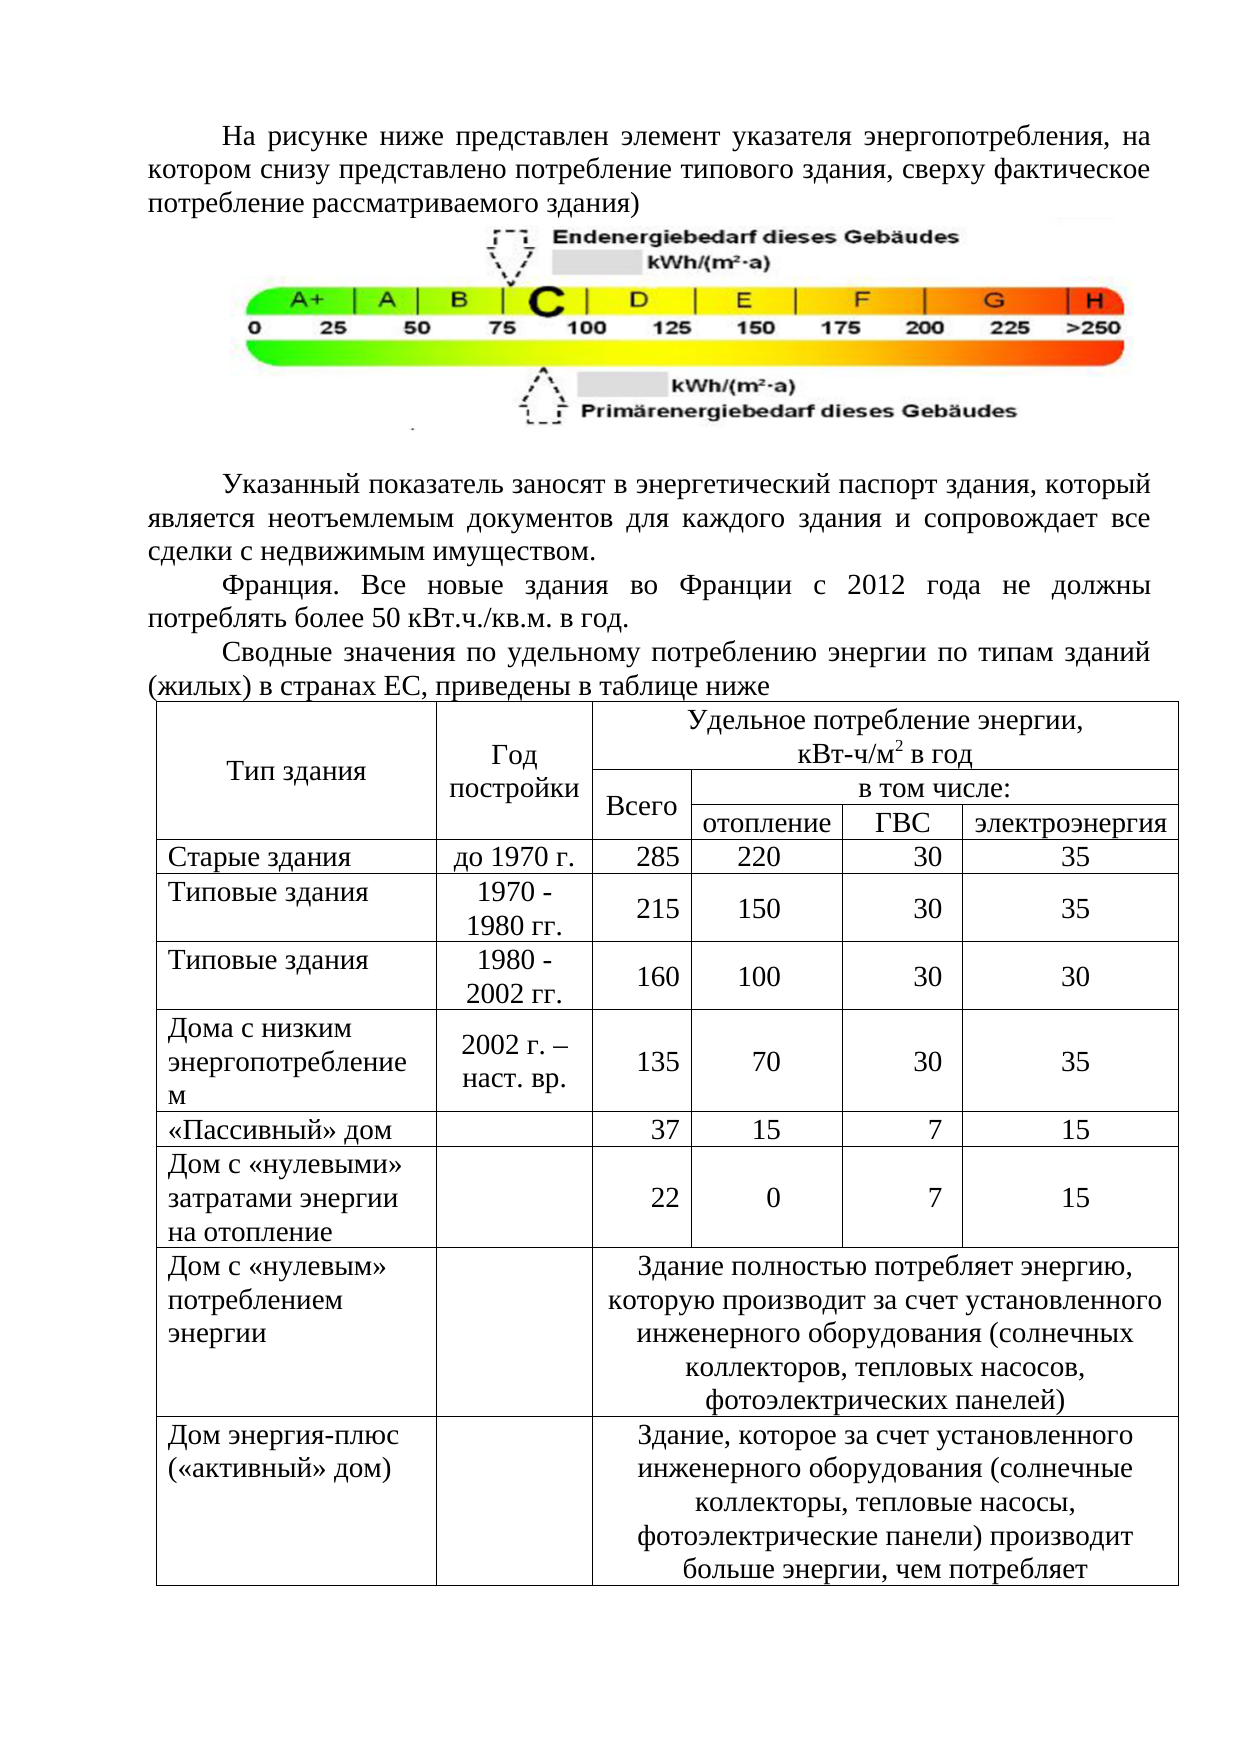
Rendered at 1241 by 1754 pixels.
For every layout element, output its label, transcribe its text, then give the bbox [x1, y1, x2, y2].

table_cell Дом с «нулевым» потреблением энергии [157, 1248, 436, 1416]
table_cell Старые здания [157, 840, 436, 873]
table_cell в том числе: [692, 770, 1178, 804]
table_cell Здание полностью потребляет энергию, которую производит за счет установленного инженерного оборудования (солнечных коллекторов, тепловых насосов, фотоэлектрических панелей) [593, 1248, 1178, 1416]
table_cell отопление [692, 805, 842, 838]
table_cell [437, 1248, 592, 1416]
table_cell [437, 1147, 592, 1247]
table_cell 220 [692, 840, 842, 873]
table_cell 35 [963, 1010, 1178, 1111]
table_cell 7 [843, 1112, 962, 1146]
table_cell [437, 1417, 592, 1585]
table_cell [437, 1112, 592, 1146]
table_cell 2002 г. – наст. вр. [437, 1010, 592, 1111]
text На рисунке ниже представлен элемент указателя энергопотребления, на котором снизу представлено потребление типового здания, сверху фактическое потребление рассматриваемого здания) [148, 118, 1152, 219]
table_cell Всего [593, 770, 691, 838]
table_cell 30 [843, 840, 962, 873]
table_cell 285 [593, 840, 691, 873]
table_cell 1970 - 1980 гг. [437, 874, 592, 941]
text Франция. Все новые здания во Франции с 2012 года не должны потреблять более 50 кВт.ч./кв.м. в год. [148, 567, 1152, 634]
table_cell 15 [963, 1147, 1178, 1247]
picture [221, 218, 1198, 433]
table_cell 22 [593, 1147, 691, 1247]
table_cell 30 [843, 942, 962, 1009]
table_cell 7 [843, 1147, 962, 1247]
table_cell 135 [593, 1010, 691, 1111]
table_header Тип здания [157, 702, 436, 838]
table_cell 1980 - 2002 гг. [437, 942, 592, 1009]
table_cell 160 [593, 942, 691, 1009]
table_cell 70 [692, 1010, 842, 1111]
table_cell 215 [593, 874, 691, 941]
table_cell Дом энергия-плюс («активный» дом) [157, 1417, 436, 1585]
table_cell до 1970 г. [437, 840, 592, 873]
table_cell Здание, которое за счет установленного инженерного оборудования (солнечные коллекторы, тепловые насосы, фотоэлектрические панели) производит больше энергии, чем потребляет [593, 1417, 1178, 1585]
table_cell 15 [692, 1112, 842, 1146]
table_header Год постройки [437, 702, 592, 838]
table_cell 150 [692, 874, 842, 941]
table_cell Типовые здания [157, 874, 436, 941]
table_cell Дом с «нулевыми» затратами энергии на отопление [157, 1147, 436, 1247]
table_cell 30 [843, 874, 962, 941]
table_cell электроэнергия [963, 805, 1178, 838]
table_cell 100 [692, 942, 842, 1009]
table_header Удельное потребление энергии, кВт-ч/м2 в год [593, 702, 1178, 769]
table_cell 35 [963, 840, 1178, 873]
table_cell 15 [963, 1112, 1178, 1146]
table_cell 30 [843, 1010, 962, 1111]
table_cell 30 [963, 942, 1178, 1009]
table_cell ГВС [843, 805, 962, 838]
table_cell 37 [593, 1112, 691, 1146]
table_cell 0 [692, 1147, 842, 1247]
table_cell Дома с низким энергопотреблением [157, 1010, 436, 1111]
table_cell Типовые здания [157, 942, 436, 1009]
table_cell «Пассивный» дом [157, 1112, 436, 1146]
table_cell 35 [963, 874, 1178, 941]
text Сводные значения по удельному потреблению энергии по типам зданий (жилых) в странах ЕС, приведены в таблице ниже [148, 634, 1152, 701]
text Указанный показатель заносят в энергетический паспорт здания, который является неотъемлемым документов для каждого здания и сопровождает все сделки с недвижимым имуществом. [148, 466, 1152, 567]
